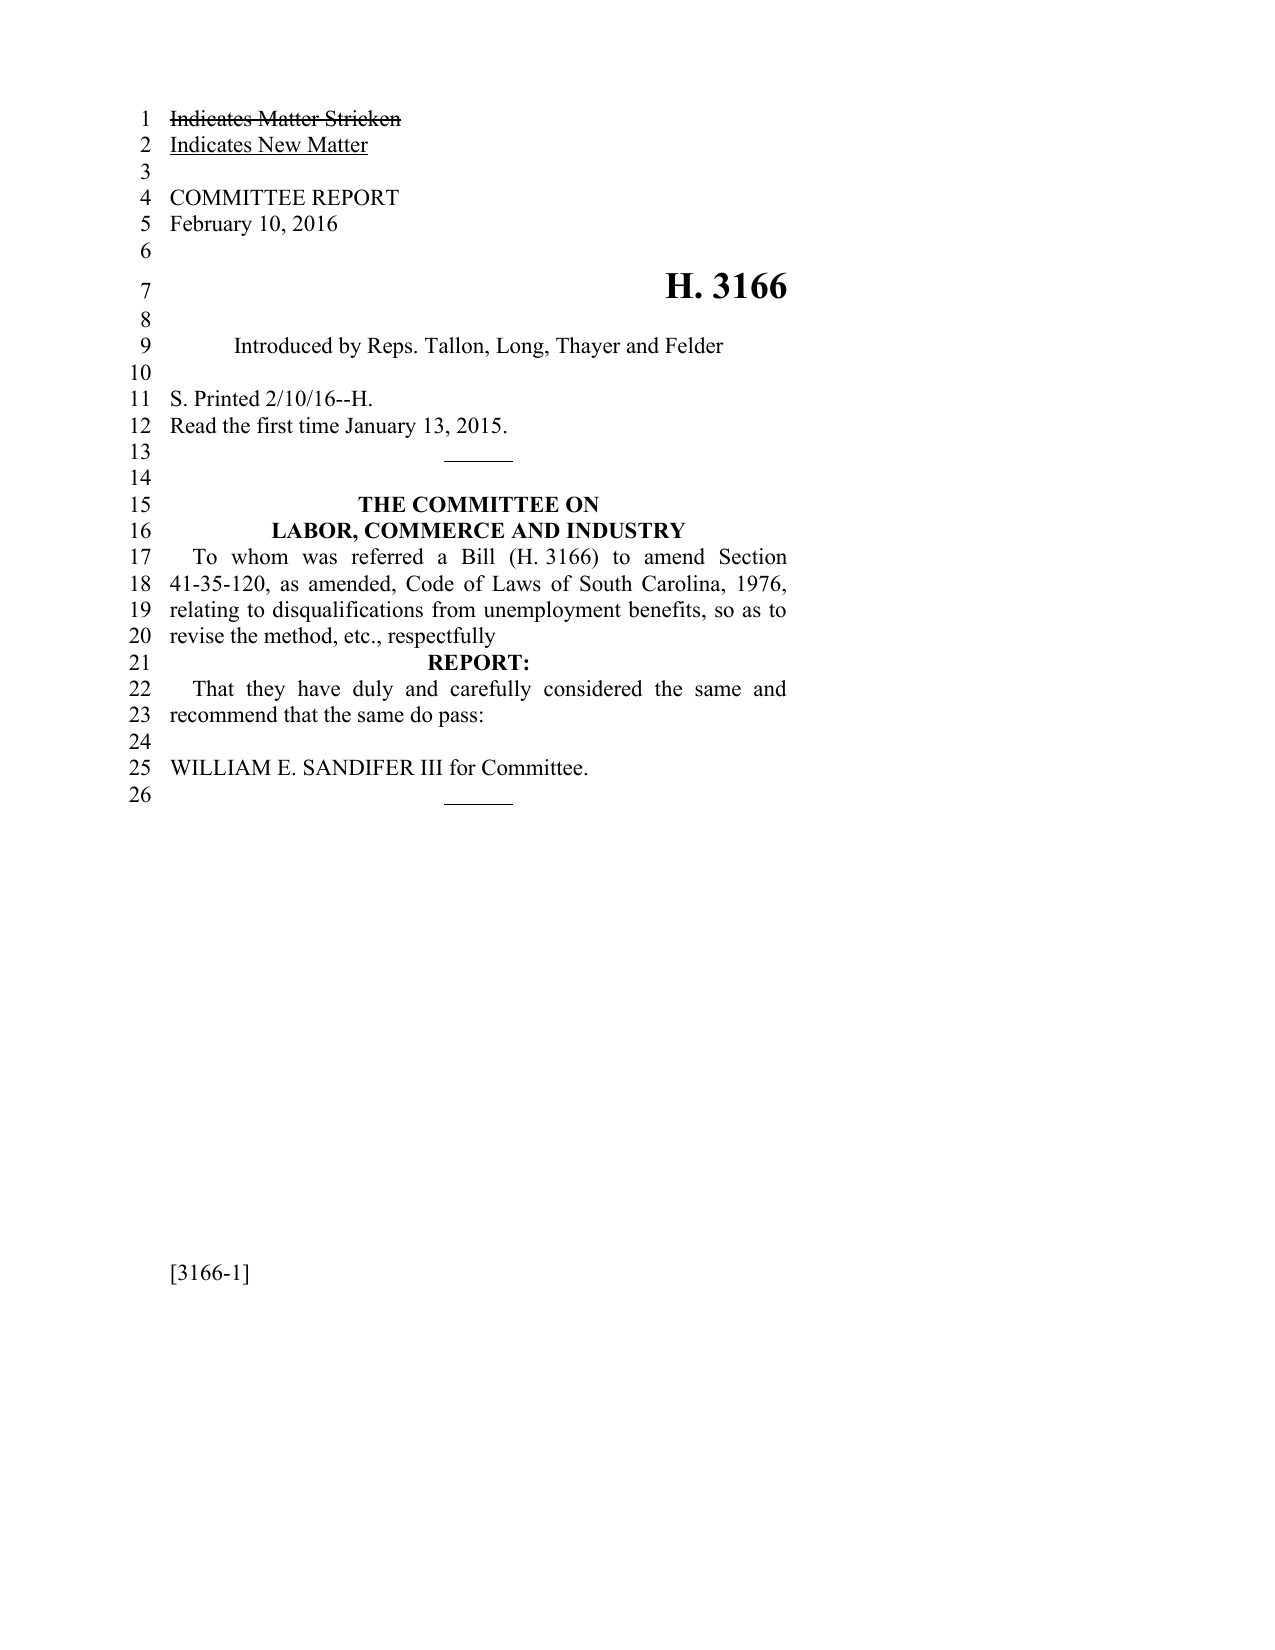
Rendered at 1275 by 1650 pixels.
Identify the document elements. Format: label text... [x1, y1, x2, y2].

text That they have duly and carefully considered the same and recommend that the same do pass: [169, 675, 787, 728]
text February 10, 2016 [169, 210, 787, 237]
text THE COMMITTEE ON [169, 491, 787, 517]
text H. 3166 [169, 263, 787, 306]
text Read the first time January 13, 2015. [169, 412, 787, 438]
text REPORT: [169, 649, 787, 675]
text LABOR, COMMERCE AND INDUSTRY [169, 517, 787, 543]
text COMMITTEE REPORT [169, 184, 787, 210]
text S. Printed 2/10/16--H. [169, 385, 787, 412]
text Introduced by Reps. Tallon, Long, Thayer and Felder [169, 333, 787, 359]
text Indicates Matter Stricken [169, 105, 787, 131]
text Indicates New Matter [169, 131, 787, 158]
text To whom was referred a Bill (H. 3166) to amend Section 41-35-120, as amended, Code of Laws of South Carolina, 1976, relating to disqualifications from unemployment benefits, so as to revise the method, etc., respectfully [169, 543, 787, 649]
text WILLIAM E. SANDIFER III for Committee. [169, 754, 787, 781]
